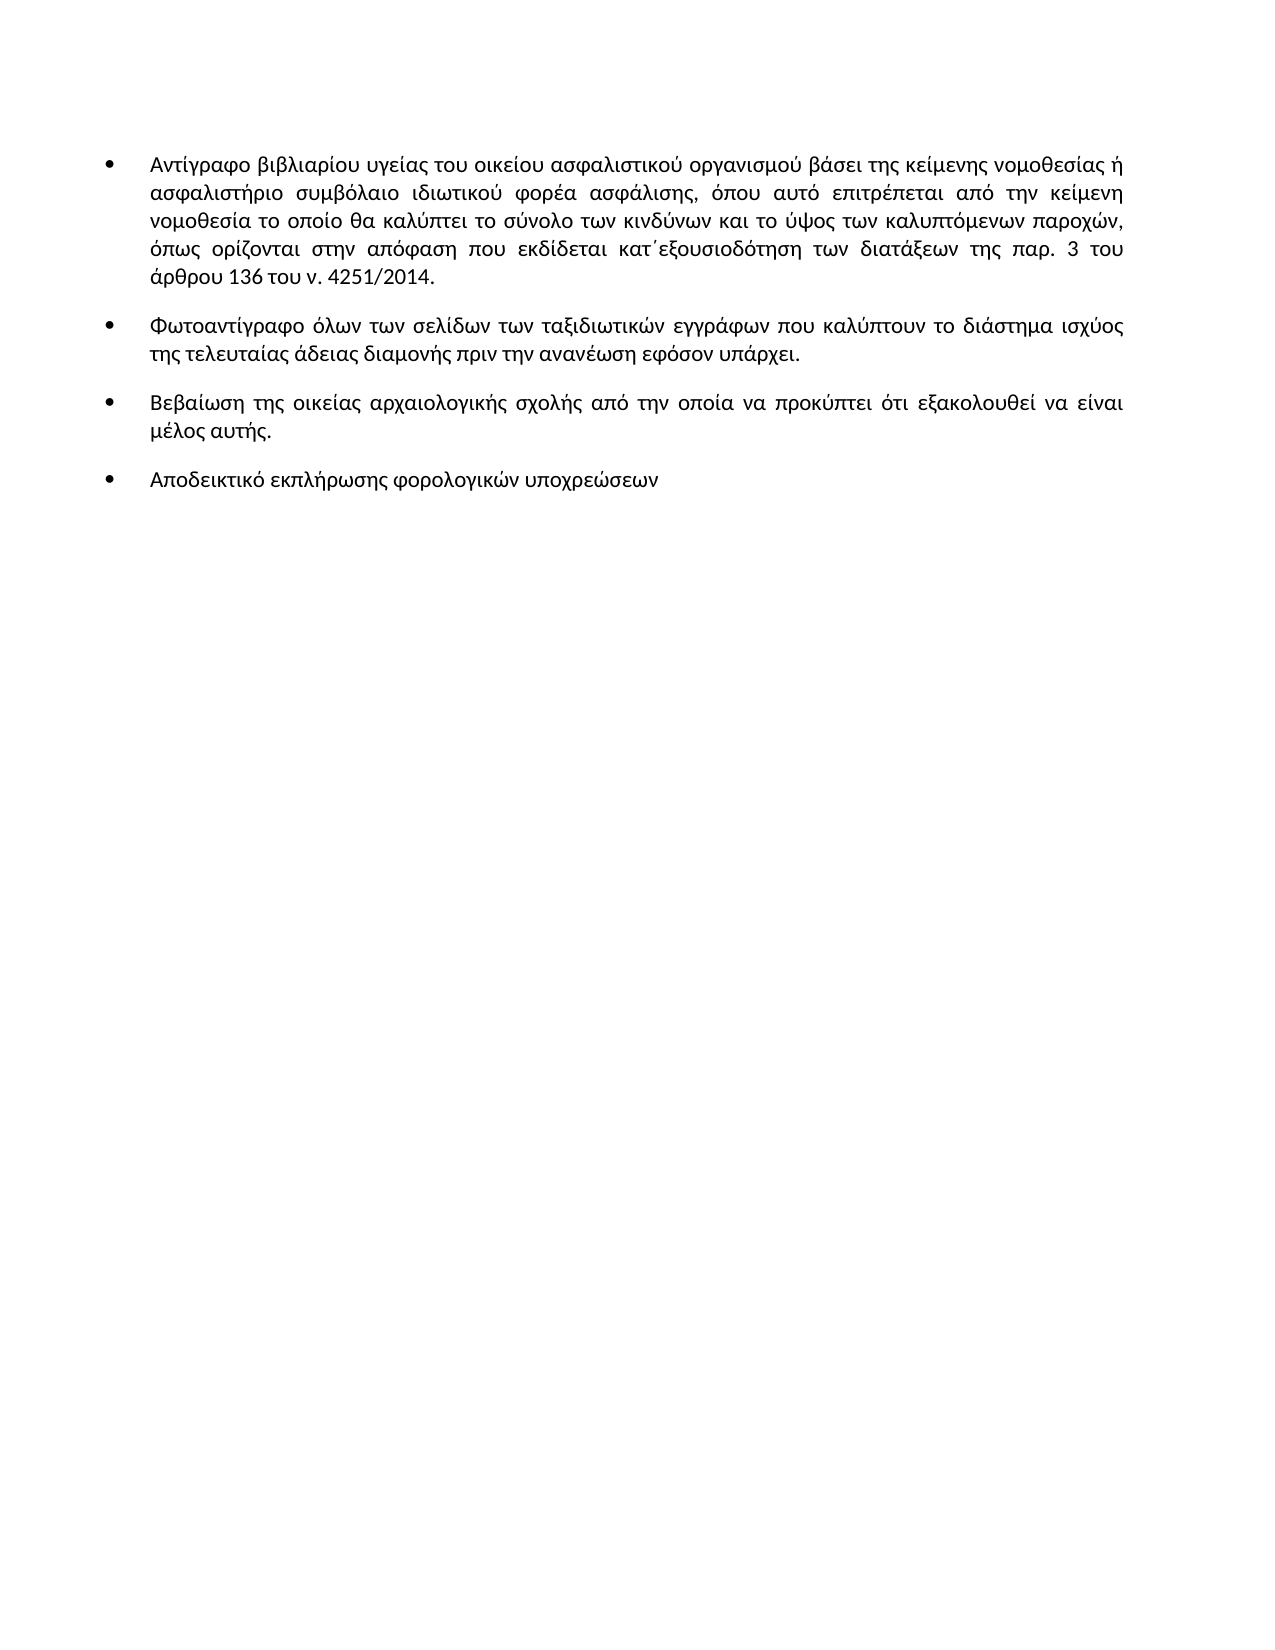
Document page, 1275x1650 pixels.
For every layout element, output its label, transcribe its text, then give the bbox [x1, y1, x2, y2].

list Αποδεικτικό εκπλήρωσης φορολογικών υποχρεώσεων [106, 465, 1125, 493]
list Αντίγραφο βιβλιαρίου υγείας του οικείου ασφαλιστικού οργανισμού βάσει της κείμενης νομοθεσίας ή ασφαλιστήριο συμβόλαιο ιδιωτικού φορέα ασφάλισης, όπου αυτό επιτρέπεται από την κείμενη νομοθεσία το οποίο θα καλύπτει το σύνολο των κινδύνων και το ύψος των καλυπτόμενων παροχών, όπως ορίζονται στην απόφαση που εκδίδεται κατ΄εξουσιοδότηση των διατάξεων της παρ. 3 του άρθρου 136 του ν. 4251/2014. [106, 150, 1125, 290]
list Φωτοαντίγραφο όλων των σελίδων των ταξιδιωτικών εγγράφων που καλύπτουν το διάστημα ισχύος της τελευταίας άδειας διαμονής πριν την ανανέωση εφόσον υπάρχει. [106, 311, 1125, 367]
list Βεβαίωση της οικείας αρχαιολογικής σχολής από την οποία να προκύπτει ότι εξακολουθεί να είναι μέλος αυτής. [106, 388, 1125, 444]
